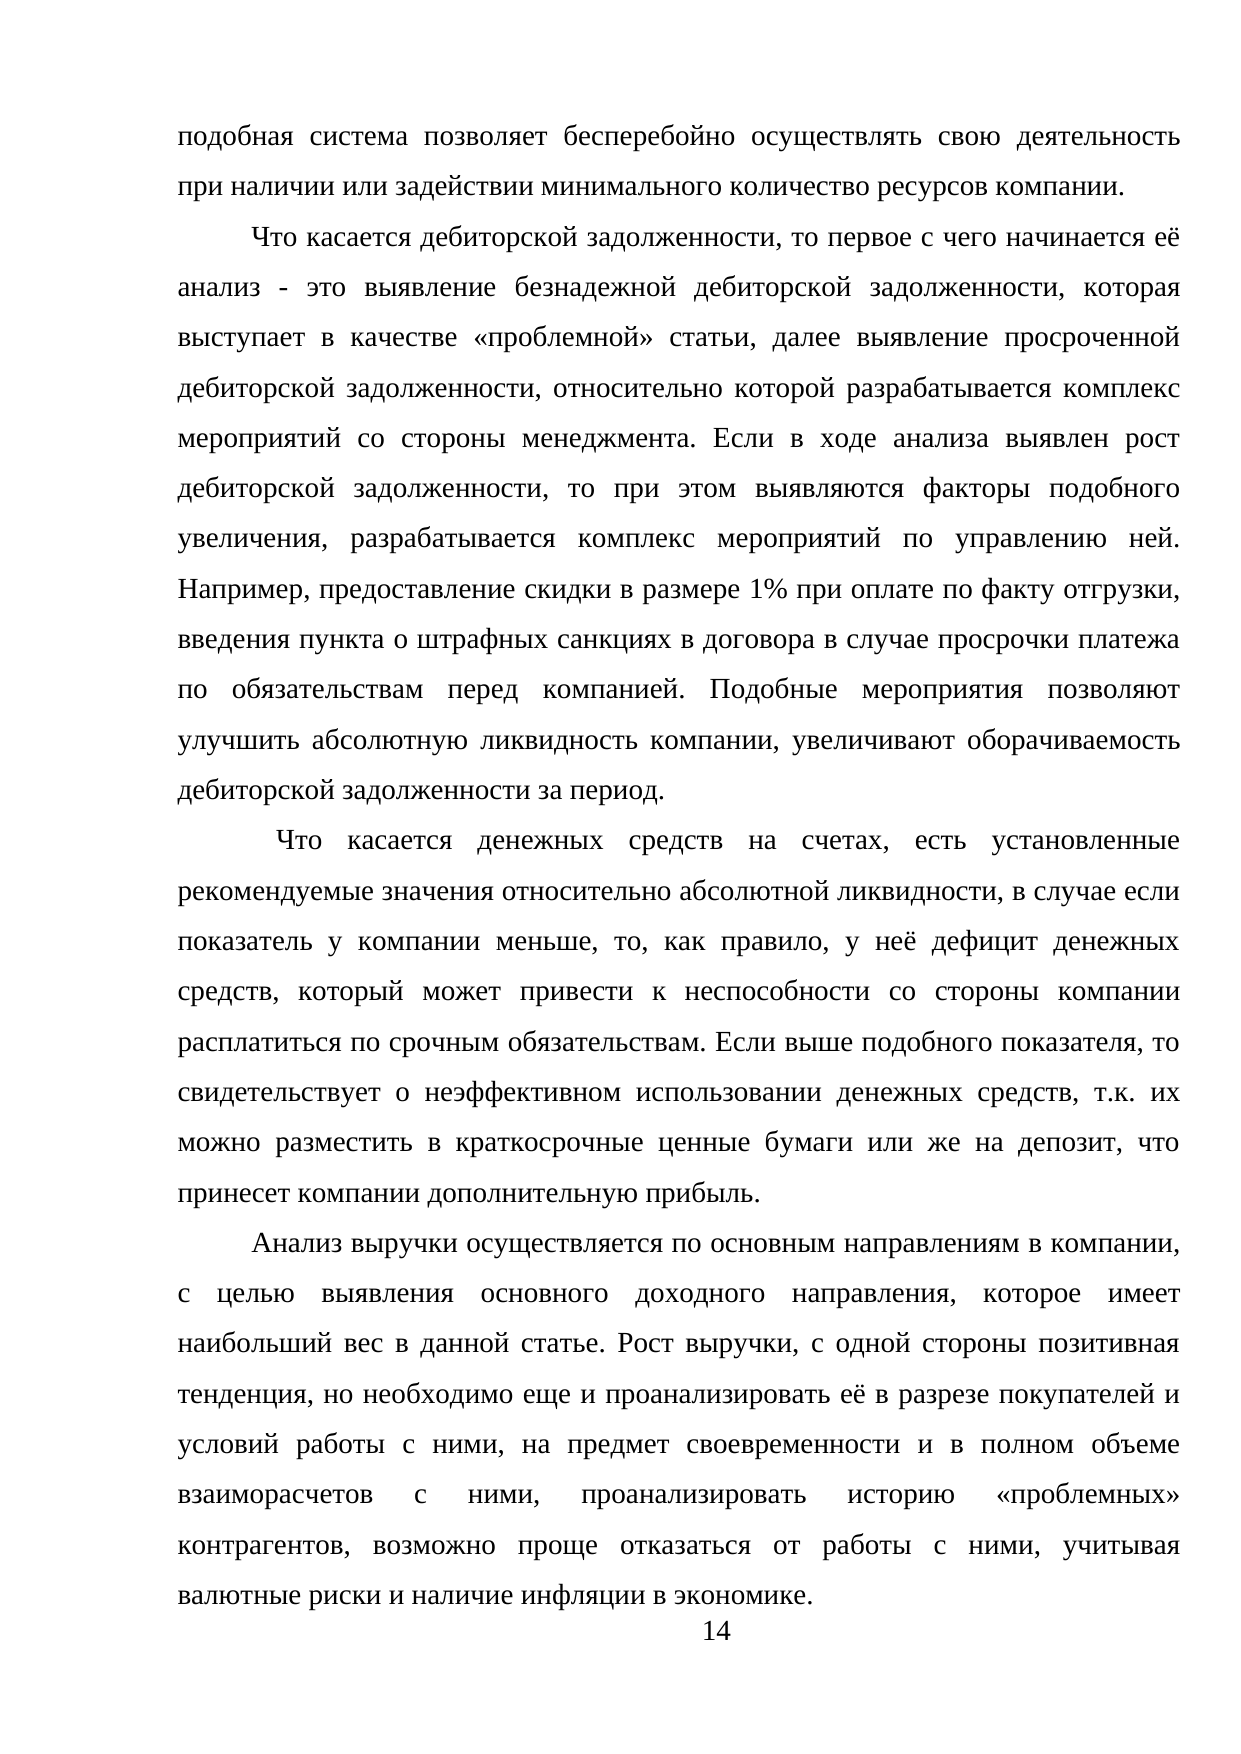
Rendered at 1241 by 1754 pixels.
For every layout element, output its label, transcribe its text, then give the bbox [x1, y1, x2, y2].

text Что касается денежных средств на счетах, есть установленные рекомендуемые значения относительно абсолютной ликвидности, в случае если показатель у компании меньше, то, как правило, у неё дефицит денежных средств, который может привести к неспособности со стороны компании расплатиться по срочным обязательствам. Если выше подобного показателя, то свидетельствует о неэффективном использовании денежных средств, т.к. их можно разместить в краткосрочные ценные бумаги или же на депозит, что принесет компании дополнительную прибыль. [177, 822, 1181, 1208]
text Что касается дебиторской задолженности, то первое с чего начинается её анализ - это выявление безнадежной дебиторской задолженности, которая выступает в качестве «проблемной» статьи, далее выявление просроченной дебиторской задолженности, относительно которой разрабатывается комплекс мероприятий со стороны менеджмента. Если в ходе анализа выявлен рост дебиторской задолженности, то при этом выявляются факторы подобного увеличения, разрабатывается комплекс мероприятий по управлению ней. Например, предоставление скидки в размере 1% при оплате по факту отгрузки, введения пункта о штрафных санкциях в договора в случае просрочки платежа по обязательствам перед компанией. Подобные мероприятия позволяют улучшить абсолютную ликвидность компании, увеличивают оборачиваемость дебиторской задолженности за период. [177, 219, 1181, 806]
text Анализ выручки осуществляется по основным направлениям в компании, с целью выявления основного доходного направления, которое имеет наибольший вес в данной статье. Рост выручки, с одной стороны позитивная тенденция, но необходимо еще и проанализировать её в разрезе покупателей и условий работы с ними, на предмет своевременности и в полном объеме взаиморасчетов с ними, проанализировать историю «проблемных» контрагентов, возможно проще отказаться от работы с ними, учитывая валютные риски и наличие инфляции в экономике. [177, 1225, 1181, 1611]
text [177, 118, 1181, 202]
